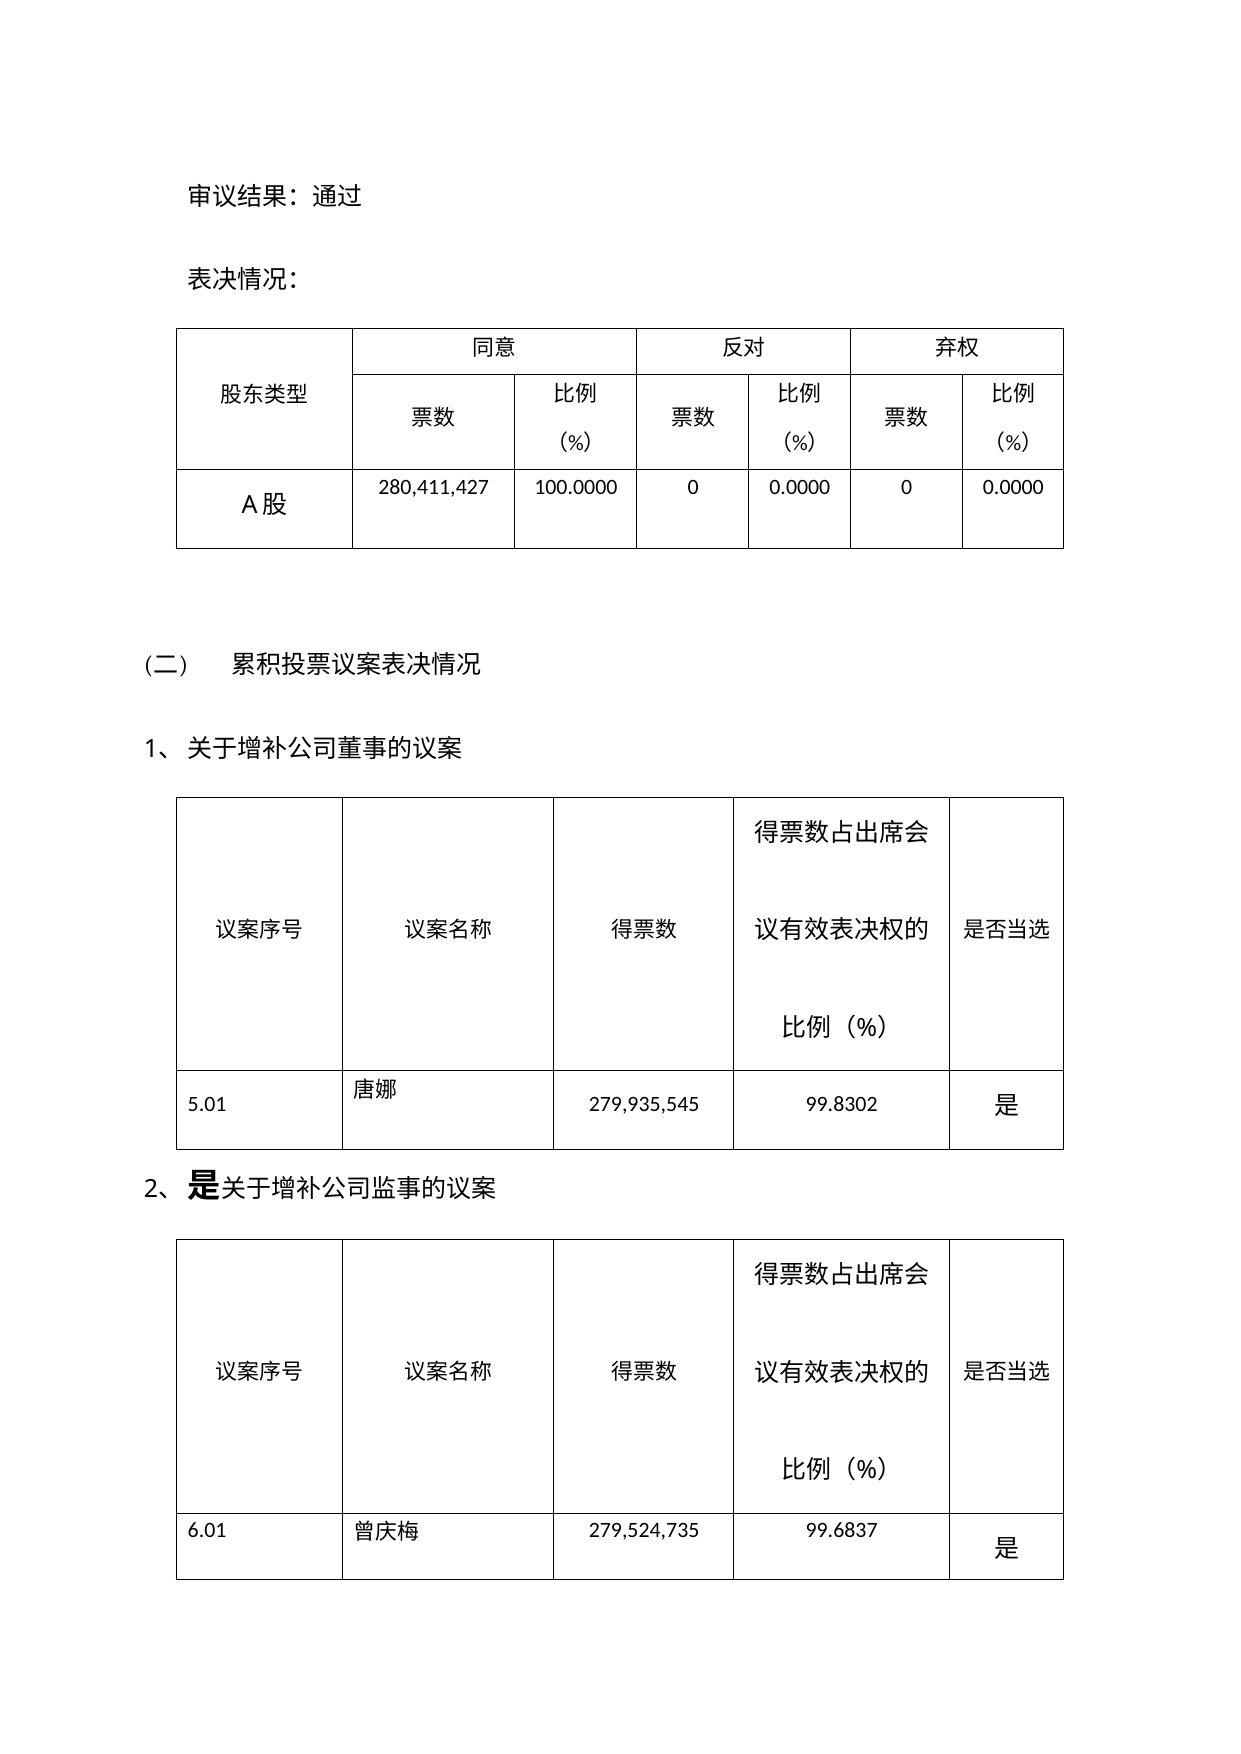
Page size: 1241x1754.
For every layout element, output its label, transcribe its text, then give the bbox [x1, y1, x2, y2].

table_header ） [734, 1240, 949, 1513]
subtitle 累积投票议案表决情况 [144, 631, 1053, 696]
subtitle 关于增补公司董事的议案 [144, 714, 1053, 779]
subtitle 关于增补公司监事的议案 [144, 1150, 1053, 1215]
table_header ） [734, 798, 949, 1070]
